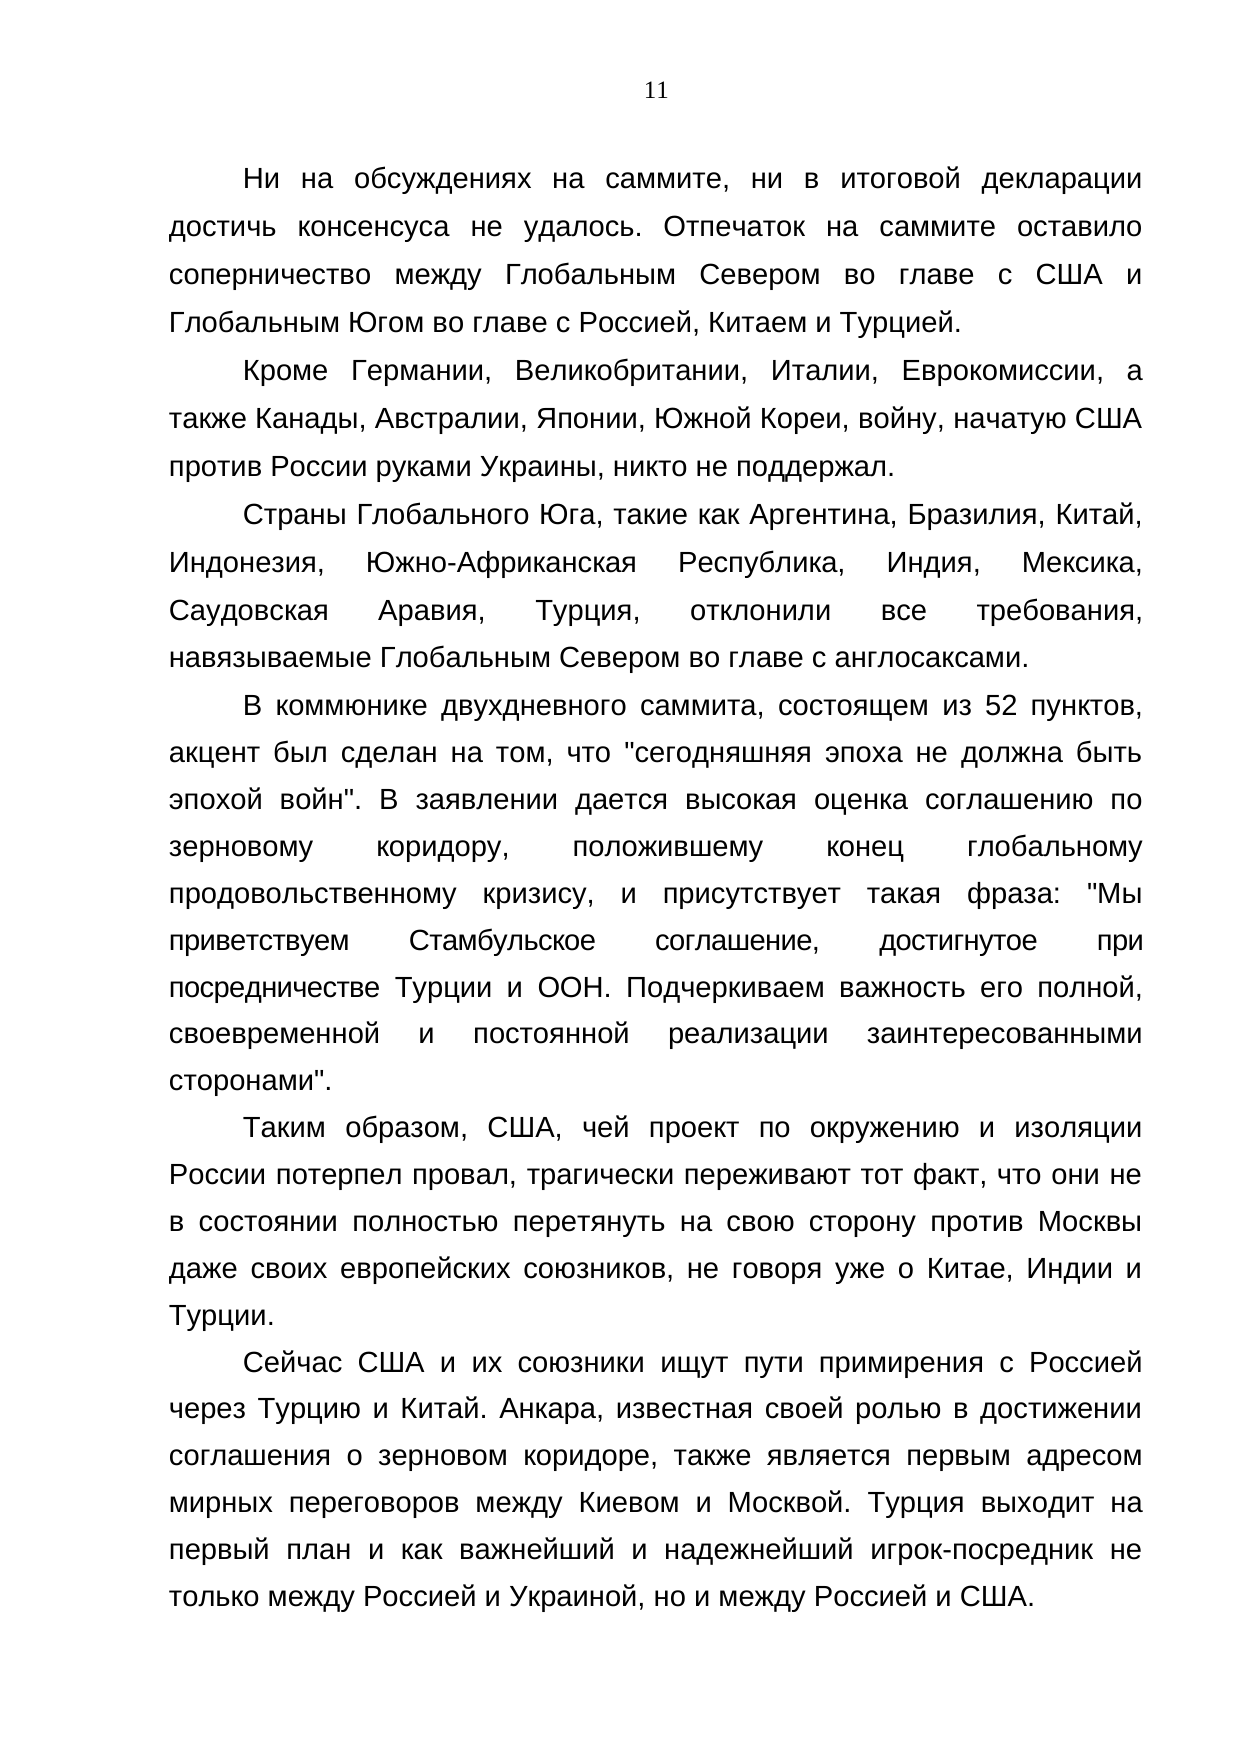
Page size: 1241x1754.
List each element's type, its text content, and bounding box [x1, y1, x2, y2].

text Ни на обсуждениях на саммите, ни в итоговой декларации достичь консенсуса не удалось. Отпечаток на саммите оставило соперничество между Глобальным Севером во главе с США и Глобальным Югом во главе с Россией, Китаем и Турцией. [169, 161, 1144, 338]
text В коммюнике двухдневного саммита, состоящем из 52 пунктов, акцент был сделан на том, что "сегодняшняя эпоха не должна быть эпохой войн". В заявлении дается высокая оценка соглашению по зерновому коридору, положившему конец глобальному продовольственному кризису, и присутствует такая фраза: "Мы приветствуем Стамбульское соглашение, достигнутое при посредничестве Турции и ООН. Подчеркиваем важность его полной, своевременной и постоянной реализации заинтересованными сторонами". [169, 688, 1144, 1097]
text Кроме Германии, Великобритании, Италии, Еврокомиссии, а также Канады, Австралии, Японии, Южной Кореи, войну, начатую США против России руками Украины, никто не поддержал. [169, 353, 1144, 482]
text Сейчас США и их союзники ищут пути примирения с Россией через Турцию и Китай. Анкара, известная своей ролью в достижении соглашения о зерновом коридоре, также является первым адресом мирных переговоров между Киевом и Москвой. Турция выходит на первый план и как важнейший и надежнейший игрок-посредник не только между Россией и Украиной, но и между Россией и США. [169, 1344, 1144, 1612]
text Таким образом, США, чей проект по окружению и изоляции России потерпел провал, трагически переживают тот факт, что они не в состоянии полностью перетянуть на свою сторону против Москвы даже своих европейских союзников, не говоря уже о Китае, Индии и Турции. [169, 1110, 1144, 1331]
text Страны Глобального Юга, такие как Аргентина, Бразилия, Китай, Индонезия, Южно-Африканская Республика, Индия, Мексика, Саудовская Аравия, Турция, отклонили все требования, навязываемые Глобальным Севером во главе с англосаксами. [169, 497, 1144, 674]
